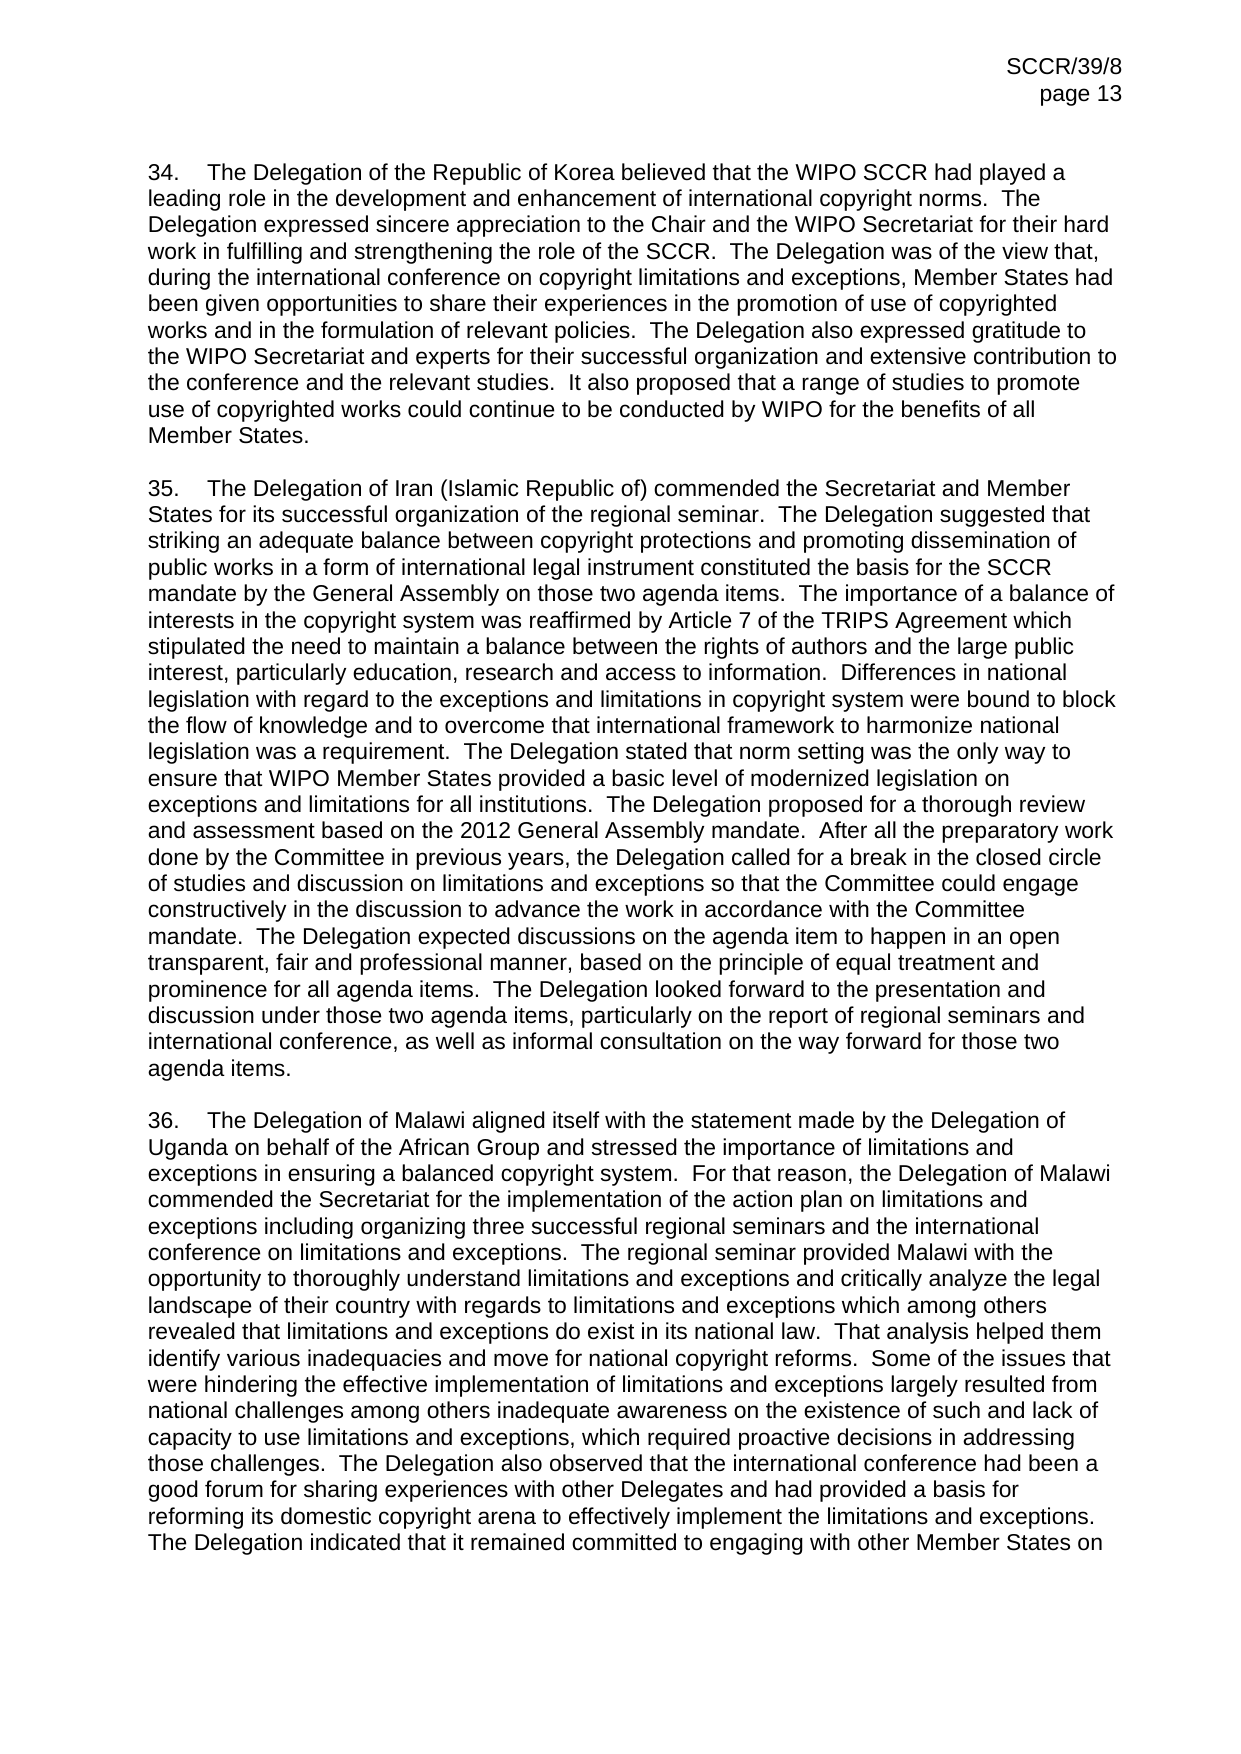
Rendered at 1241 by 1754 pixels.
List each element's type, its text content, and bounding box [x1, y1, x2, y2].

list The Delegation of the Republic of Korea believed that the WIPO SCCR had played a leading role in the development and enhancement of international copyright norms. The Delegation expressed sincere appreciation to the Chair and the WIPO Secretariat for their hard work in fulfilling and strengthening the role of the SCCR. The Delegation was of the view that, during the international conference on copyright limitations and exceptions, Member States had been given opportunities to share their experiences in the promotion of use of copyrighted works and in the formulation of relevant policies. The Delegation also expressed gratitude to the WIPO Secretariat and experts for their successful organization and extensive contribution to the conference and the relevant studies. It also proposed that a range of studies to promote use of copyrighted works could continue to be conducted by WIPO for the benefits of all Member States. [148, 158, 1122, 448]
list The Delegation of Iran (Islamic Republic of) commended the Secretariat and Member States for its successful organization of the regional seminar. The Delegation suggested that striking an adequate balance between copyright protections and promoting dissemination of public works in a form of international legal instrument constituted the basis for the SCCR mandate by the General Assembly on those two agenda items. The importance of a balance of interests in the copyright system was reaffirmed by Article 7 of the TRIPS Agreement which stipulated the need to maintain a balance between the rights of authors and the large public interest, particularly education, research and access to information. Differences in national legislation with regard to the exceptions and limitations in copyright system were bound to block the flow of knowledge and to overcome that international framework to harmonize national legislation was a requirement. The Delegation stated that norm setting was the only way to ensure that WIPO Member States provided a basic level of modernized legislation on exceptions and limitations for all institutions. The Delegation proposed for a thorough review and assessment based on the 2012 General Assembly mandate. After all the preparatory work done by the Committee in previous years, the Delegation called for a break in the closed circle of studies and discussion on limitations and exceptions so that the Committee could engage constructively in the discussion to advance the work in accordance with the Committee mandate. The Delegation expected discussions on the agenda item to happen in an open transparent, fair and professional manner, based on the principle of equal treatment and prominence for all agenda items. The Delegation looked forward to the presentation and discussion under those two agenda items, particularly on the report of regional seminars and international conference, as well as informal consultation on the way forward for those two agenda items. [148, 475, 1122, 1081]
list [148, 1107, 1122, 1555]
